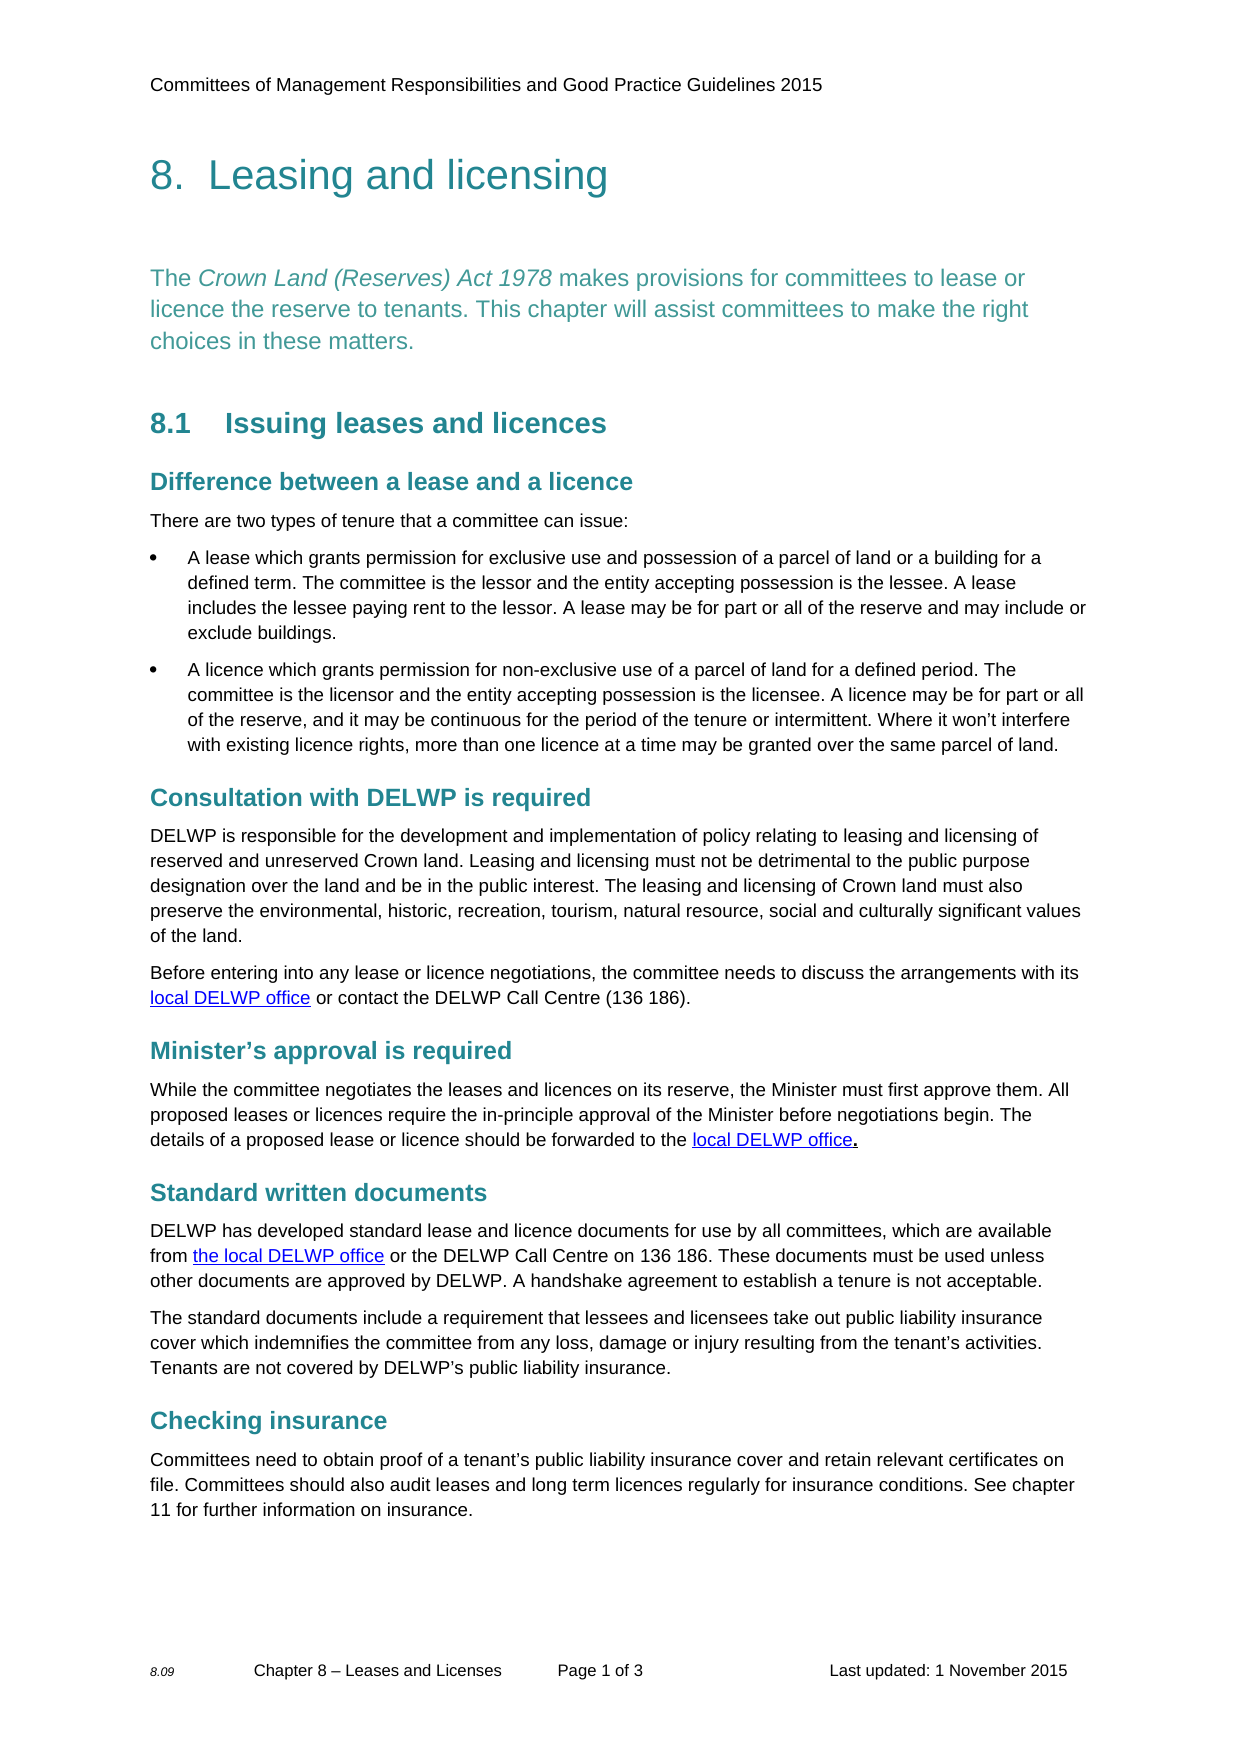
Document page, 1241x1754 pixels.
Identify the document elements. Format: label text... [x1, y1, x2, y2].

list A licence which grants permission for non-exclusive use of a parcel of land for a defined period. The committee is the licensor and the entity accepting possession is the licensee. A licence may be for part or all of the reserve, and it may be continuous for the period of the tenure or intermittent. Where it won’t interfere with existing licence rights, more than one licence at a time may be granted over the same parcel of land. [150, 655, 1090, 755]
text The standard documents include a requirement that lessees and licensees take out public liability insurance cover which indemnifies the committee from any loss, damage or injury resulting from the tenant’s activities. Tenants are not covered by DELWP’s public liability insurance. [150, 1303, 1090, 1378]
text Checking insurance [150, 1403, 1090, 1435]
list A lease which grants permission for exclusive use and possession of a parcel of land or a building for a defined term. The committee is the lessor and the entity accepting possession is the lessee. A lease includes the lessee paying rent to the lessor. A lease may be for part or all of the reserve and may include or exclude buildings. [150, 543, 1090, 643]
text Before entering into any lease or licence negotiations, the committee needs to discuss the arrangements with its local DELWP office or contact the DELWP Call Centre (136 186). [150, 958, 1090, 1008]
text 8. Leasing and licensing [150, 150, 1090, 198]
text Minister’s approval is required [150, 1033, 1090, 1065]
text Difference between a lease and a licence [150, 465, 1090, 496]
subtitle 8.1 Issuing leases and licences [150, 406, 1090, 440]
text DELWP is responsible for the development and implementation of policy relating to leasing and licensing of reserved and unreserved Crown land. Leasing and licensing must not be detrimental to the public purpose designation over the land and be in the public interest. The leasing and licensing of Crown land must also preserve the environmental, historic, recreation, tourism, natural resource, social and culturally significant values of the land. [150, 822, 1090, 947]
text DELWP has developed standard lease and licence documents for use by all committees, which are available from the local DELWP office or the DELWP Call Centre on 136 186. These documents must be used unless other documents are approved by DELWP. A handshake agreement to establish a tenure is not acceptable. [150, 1217, 1090, 1292]
text Committees need to obtain proof of a tenant’s public liability insurance cover and retain relevant certificates on file. Committees should also audit leases and long term licences regularly for insurance conditions. See chapter 11 for further information on insurance. [150, 1445, 1090, 1520]
text While the committee negotiates the leases and licences on its reserve, the Minister must first approve them. All proposed leases or licences require the in-principle approval of the Minister before negotiations begin. The details of a proposed lease or licence should be forwarded to the local DELWP office. [150, 1075, 1090, 1150]
text The Crown Land (Reserves) Act 1978 makes provisions for committees to lease or licence the reserve to tenants. This chapter will assist committees to make the right choices in these matters. [150, 260, 1090, 354]
text Consultation with DELWP is required [150, 780, 1090, 811]
text Standard written documents [150, 1175, 1090, 1206]
text There are two types of tenure that a committee can issue: [150, 506, 1090, 531]
